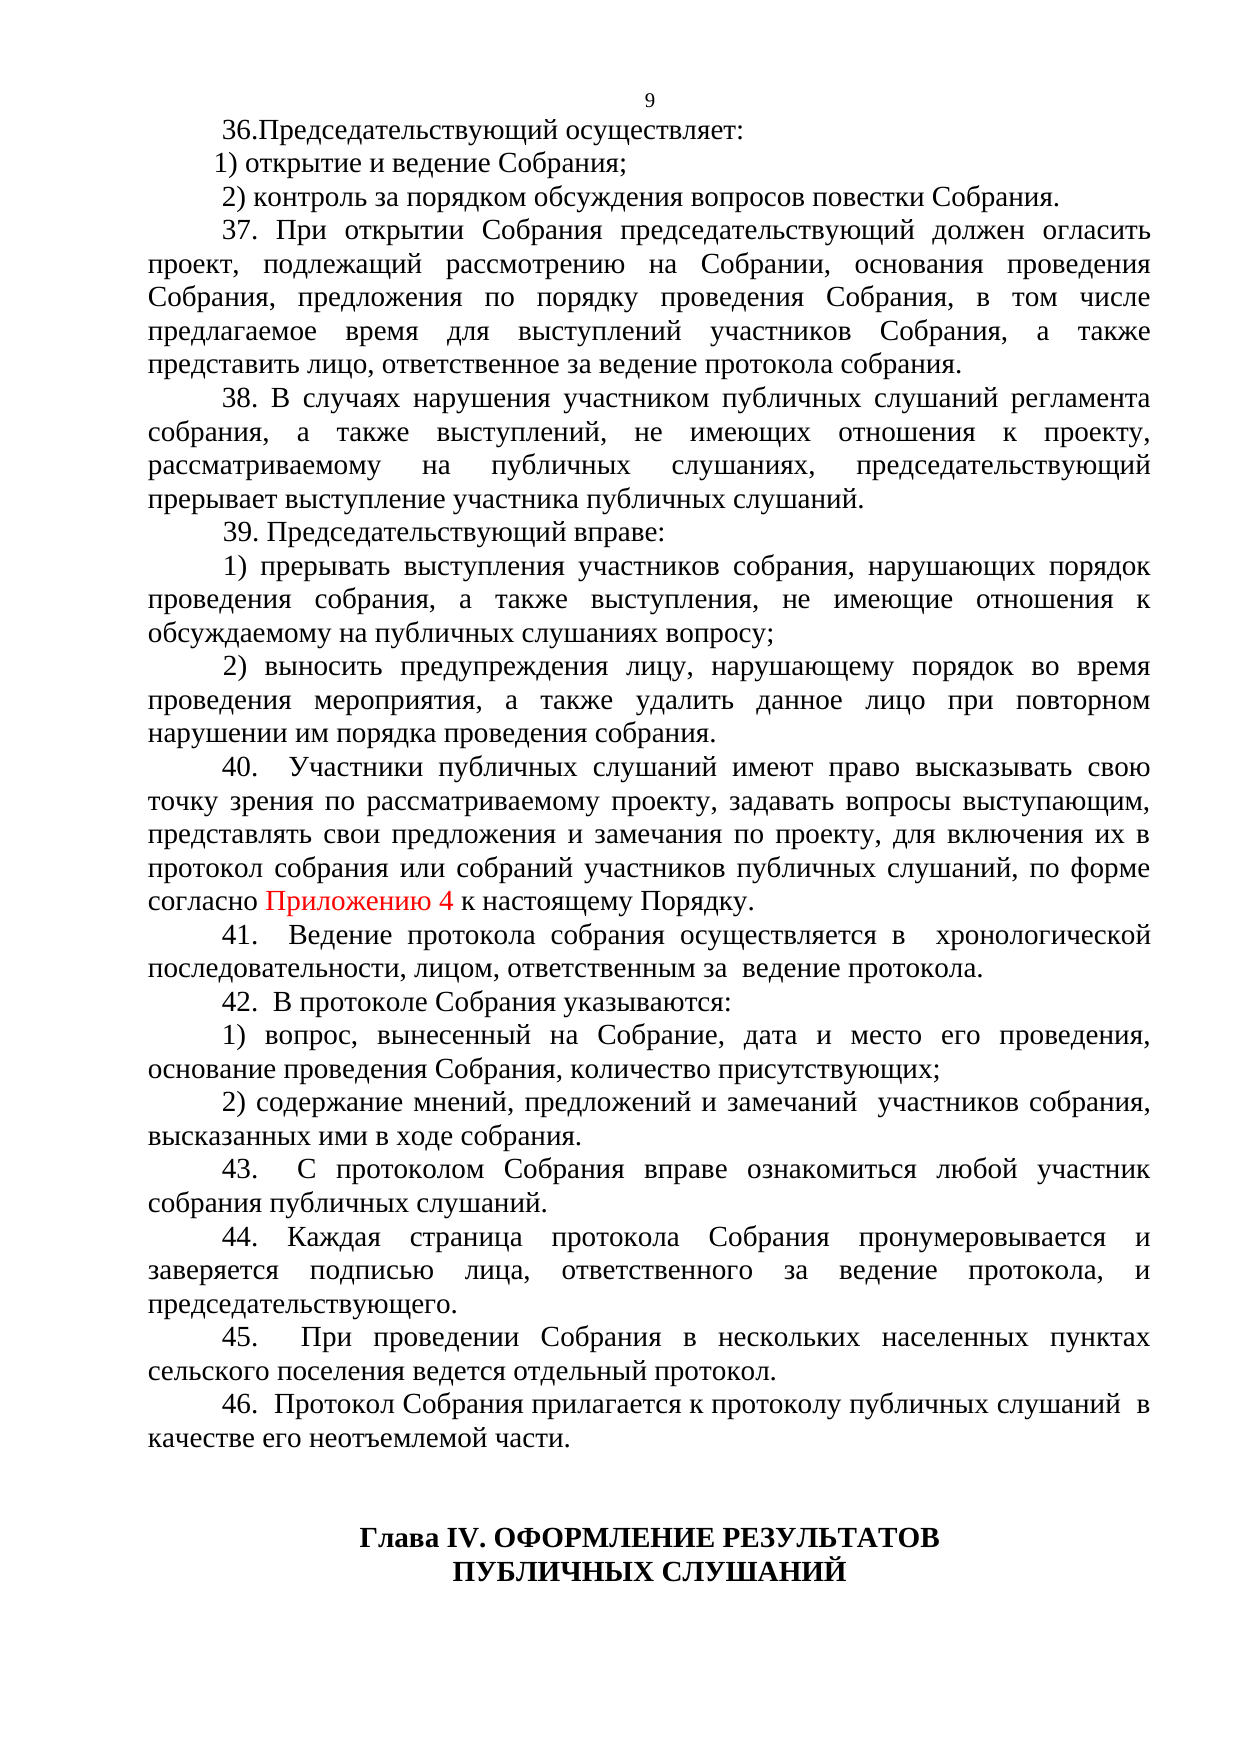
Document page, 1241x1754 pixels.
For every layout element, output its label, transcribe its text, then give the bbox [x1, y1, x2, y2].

text 2) выносить предупреждения лицу, нарушающему порядок во время проведения мероприятия, а также удалить данное лицо при повторном нарушении им порядка проведения собрания. [148, 648, 1152, 749]
text 1) вопрос, вынесенный на Собрание, дата и место его проведения, основание проведения Собрания, количество присутствующих; [148, 1017, 1152, 1084]
text 38. В случаях нарушения участником публичных слушаний регламента собрания, а также выступлений, не имеющих отношения к проекту, рассматриваемому на публичных слушаниях, председательствующий прерывает выступление участника публичных слушаний. [148, 380, 1152, 514]
text 2) контроль за порядком обсуждения вопросов повестки Собрания. [148, 179, 1152, 212]
text 2) содержание мнений, предложений и замечаний участников собрания, высказанных ими в ходе собрания. [148, 1084, 1152, 1152]
text 46. Протокол Собрания прилагается к протоколу публичных слушаний в качестве его неотъемлемой части. [148, 1386, 1152, 1453]
text 44. Каждая страница протокола Собрания пронумеровывается и заверяется подписью лица, ответственного за ведение протокола, и председательствующего. [148, 1219, 1152, 1319]
text 41. Ведение протокола собрания осуществляется в хронологической последовательности, лицом, ответственным за ведение протокола. [148, 917, 1152, 984]
text 42. В протоколе Собрания указываются: [148, 984, 1152, 1017]
text 45. При проведении Собрания в нескольких населенных пунктах сельского поселения ведется отдельный протокол. [148, 1319, 1152, 1386]
text ПУБЛИЧНЫХ СЛУШАНИЙ [148, 1554, 1152, 1588]
text 36.Председательствующий осуществляет: [148, 112, 1152, 145]
text 37. При открытии Собрания председательствующий должен огласить проект, подлежащий рассмотрению на Собрании, основания проведения Собрания, предложения по порядку проведения Собрания, в том числе предлагаемое время для выступлений участников Собрания, а также представить лицо, ответственное за ведение протокола собрания. [148, 212, 1152, 380]
text 1) прерывать выступления участников собрания, нарушающих порядок проведения собрания, а также выступления, не имеющие отношения к обсуждаемому на публичных слушаниях вопросу; [148, 548, 1152, 648]
text 1) открытие и ведение Собрания; [148, 145, 1152, 179]
text Глава IV. ОФОРМЛЕНИЕ РЕЗУЛЬТАТОВ [148, 1521, 1152, 1554]
text 40. Участники публичных слушаний имеют право высказывать свою точку зрения по рассматриваемому проекту, задавать вопросы выступающим, представлять свои предложения и замечания по проекту, для включения их в протокол собрания или собраний участников публичных слушаний, по форме согласно Приложению 4 к настоящему Порядку. [148, 749, 1152, 917]
text 39. Председательствующий вправе: [148, 514, 1152, 548]
text 43. С протоколом Собрания вправе ознакомиться любой участник собрания публичных слушаний. [148, 1152, 1152, 1219]
